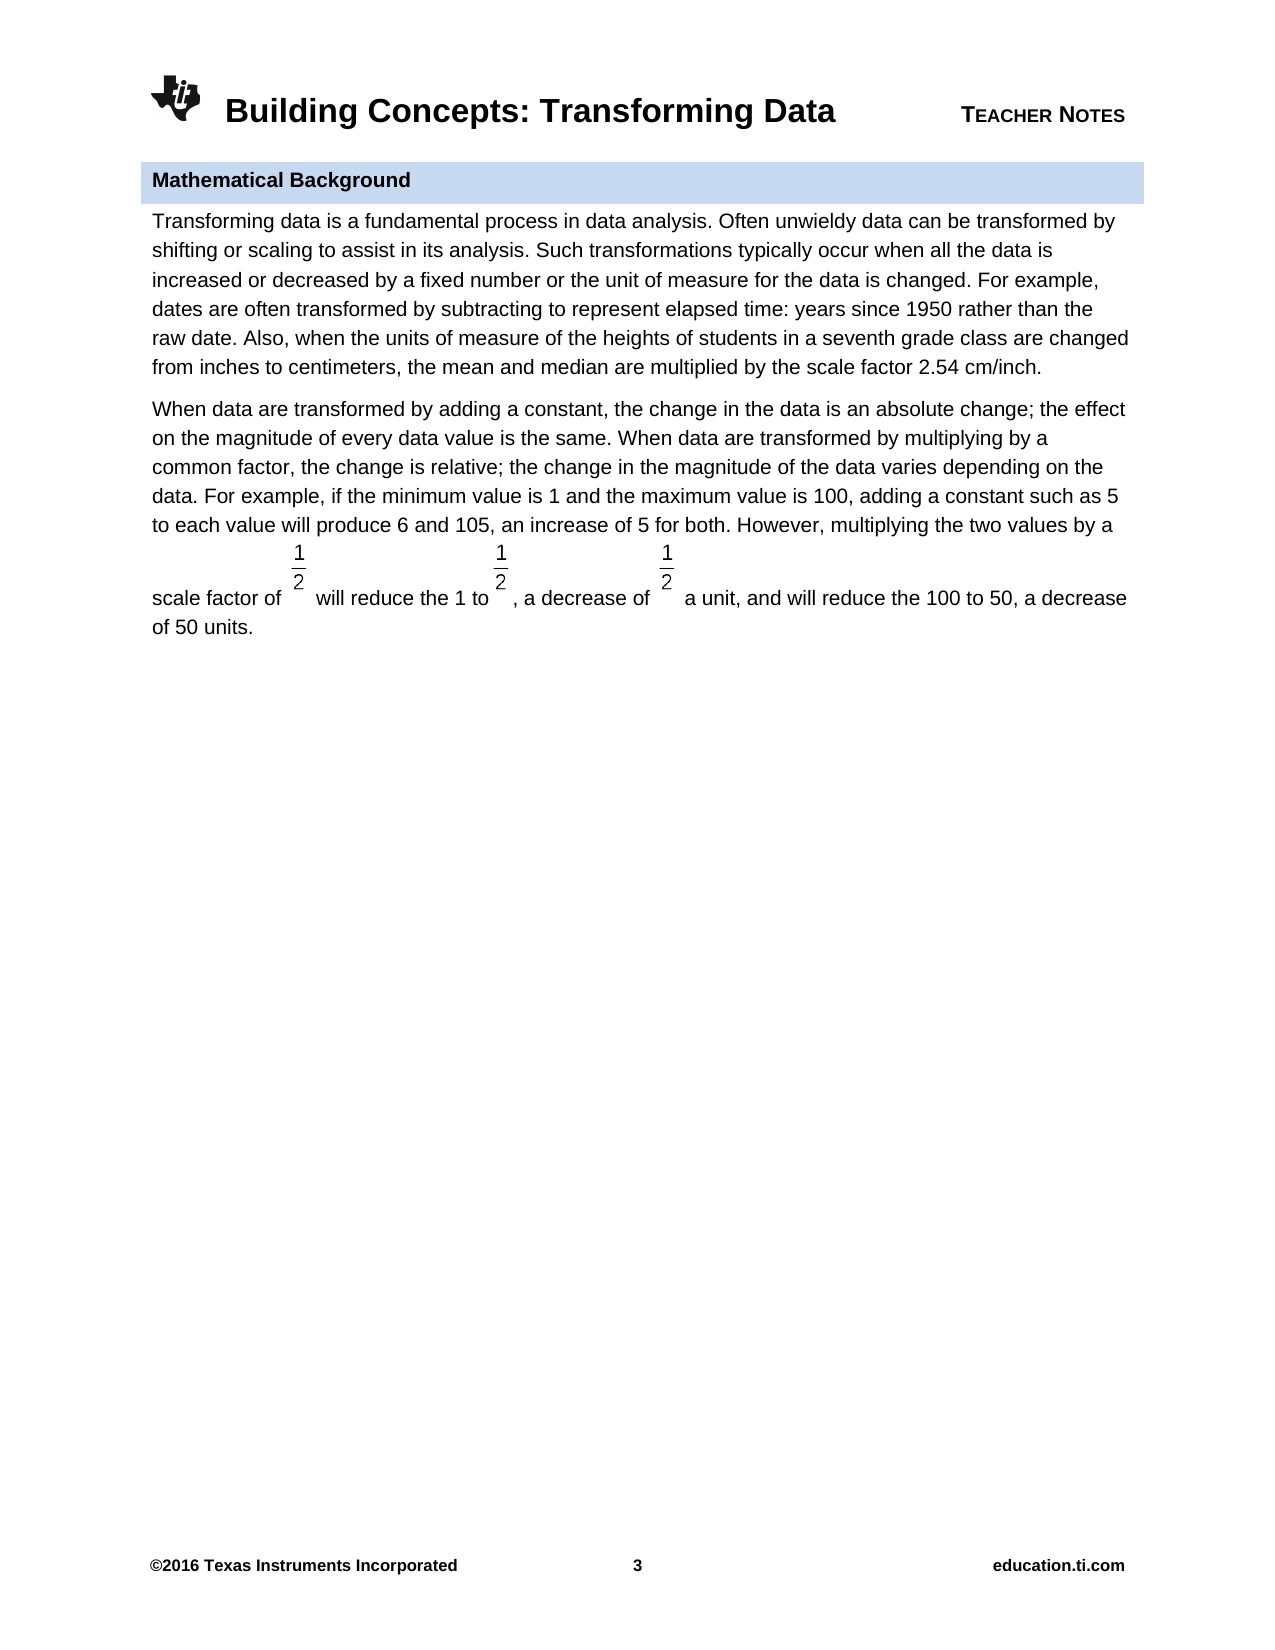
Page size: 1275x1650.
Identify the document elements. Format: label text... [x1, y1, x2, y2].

picture [150, 75, 201, 122]
table_cell Transforming data is a fundamental process in data analysis. Often unwieldy data can be transformed by shifting or scaling to assist in its analysis. Such transformations typically occur when all the data is increased or decreased by a fixed number or the unit of measure for the data is changed. For example, dates are often transformed by subtracting to represent elapsed time: years since 1950 rather than the raw date. Also, when the units of measure of the heights of students in a seventh grade class are changed from inches to centimeters, the mean and median are multiplied by the scale factor 2.54 cm/inch. When data are transformed by adding a constant, the change in the data is an absolute change; the effect on the magnitude of every data value is the same. When data are transformed by multiplying by a common factor, the change is relative; the change in the magnitude of the data varies depending on the data. For example, if the minimum value is 1 and the maximum value is 100, adding a constant such as 5 to each value will produce 6 and 105, an increase of 5 for both. However, multiplying the two values by a scale factor of will reduce the 1 to, a decrease of a unit, and will reduce the 100 to 50, a decrease of 50 units. [141, 204, 1144, 652]
table_header Mathematical Background [141, 162, 1144, 204]
